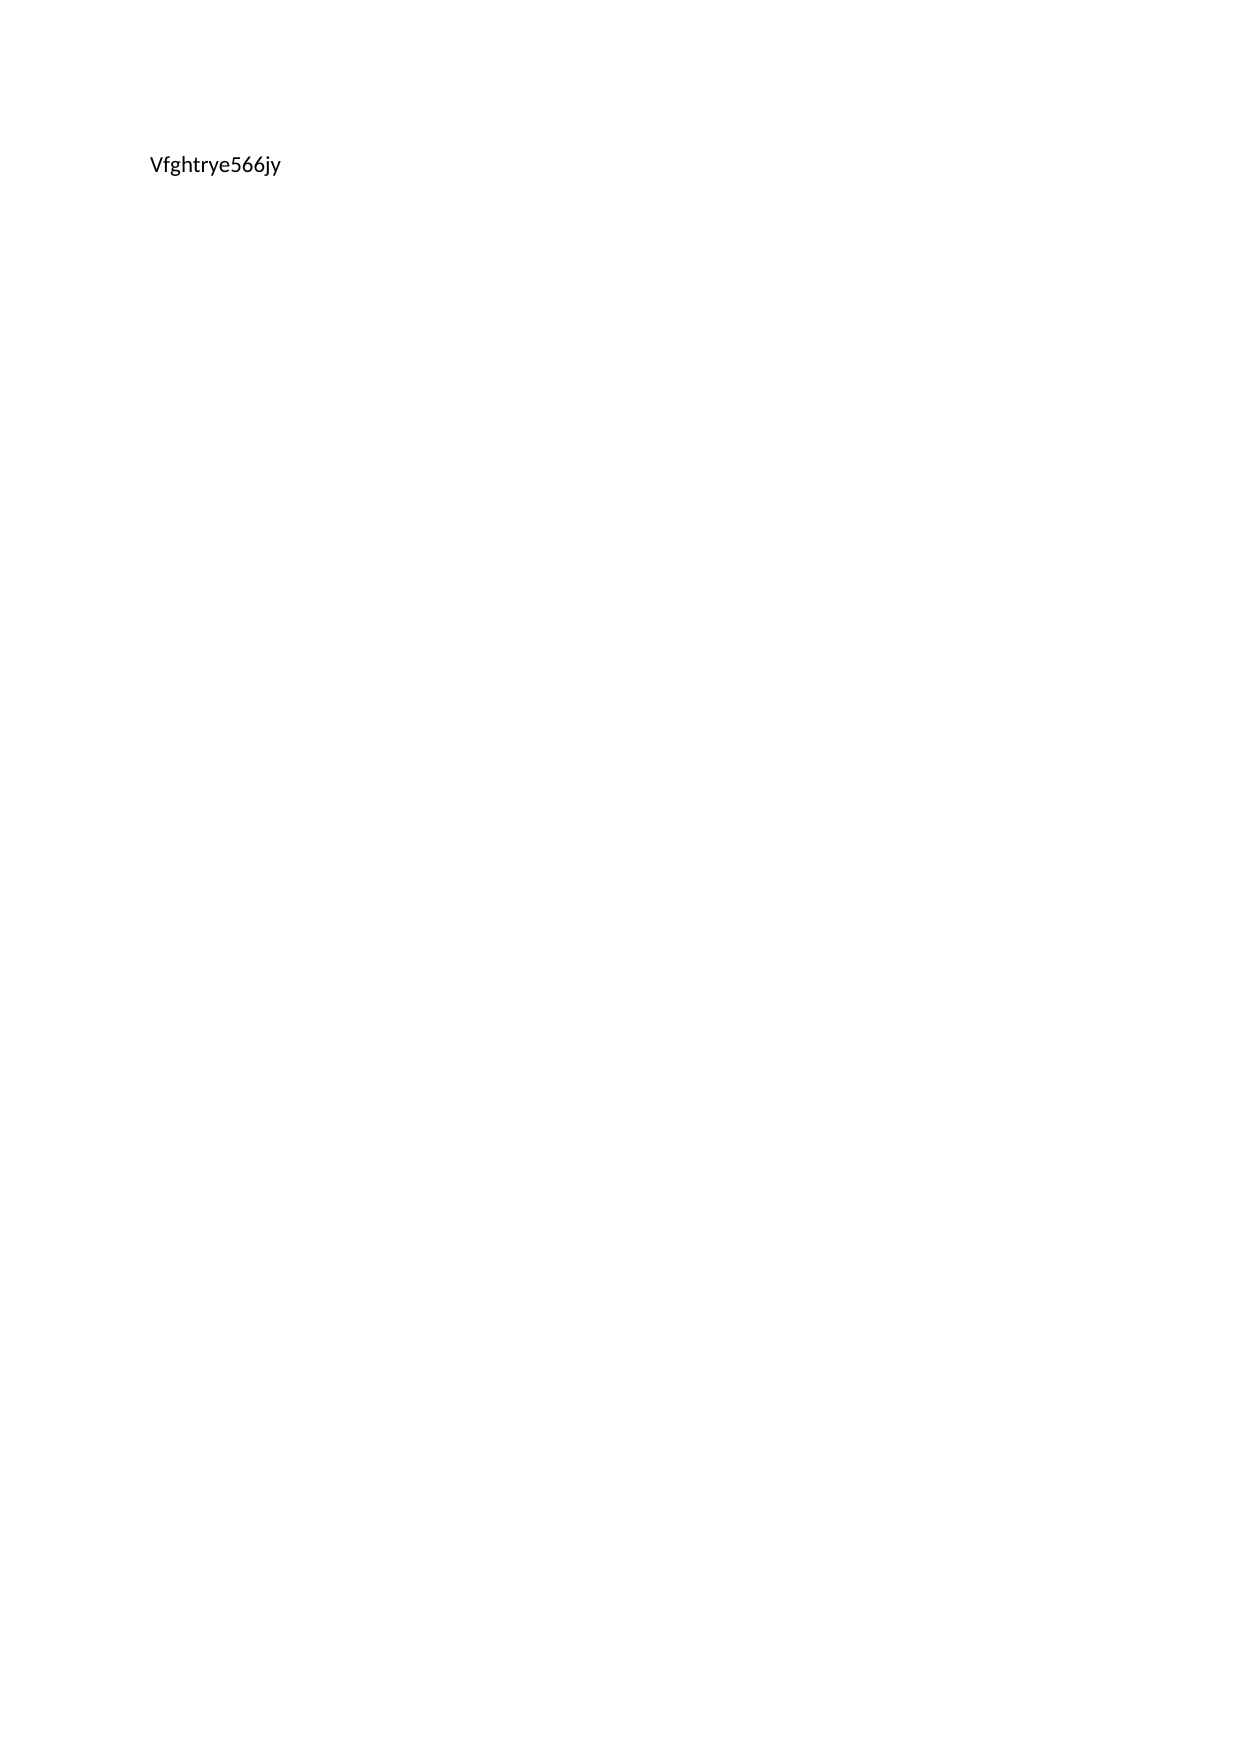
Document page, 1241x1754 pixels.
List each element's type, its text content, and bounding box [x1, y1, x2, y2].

text Vfghtrye566jy [150, 150, 1090, 178]
